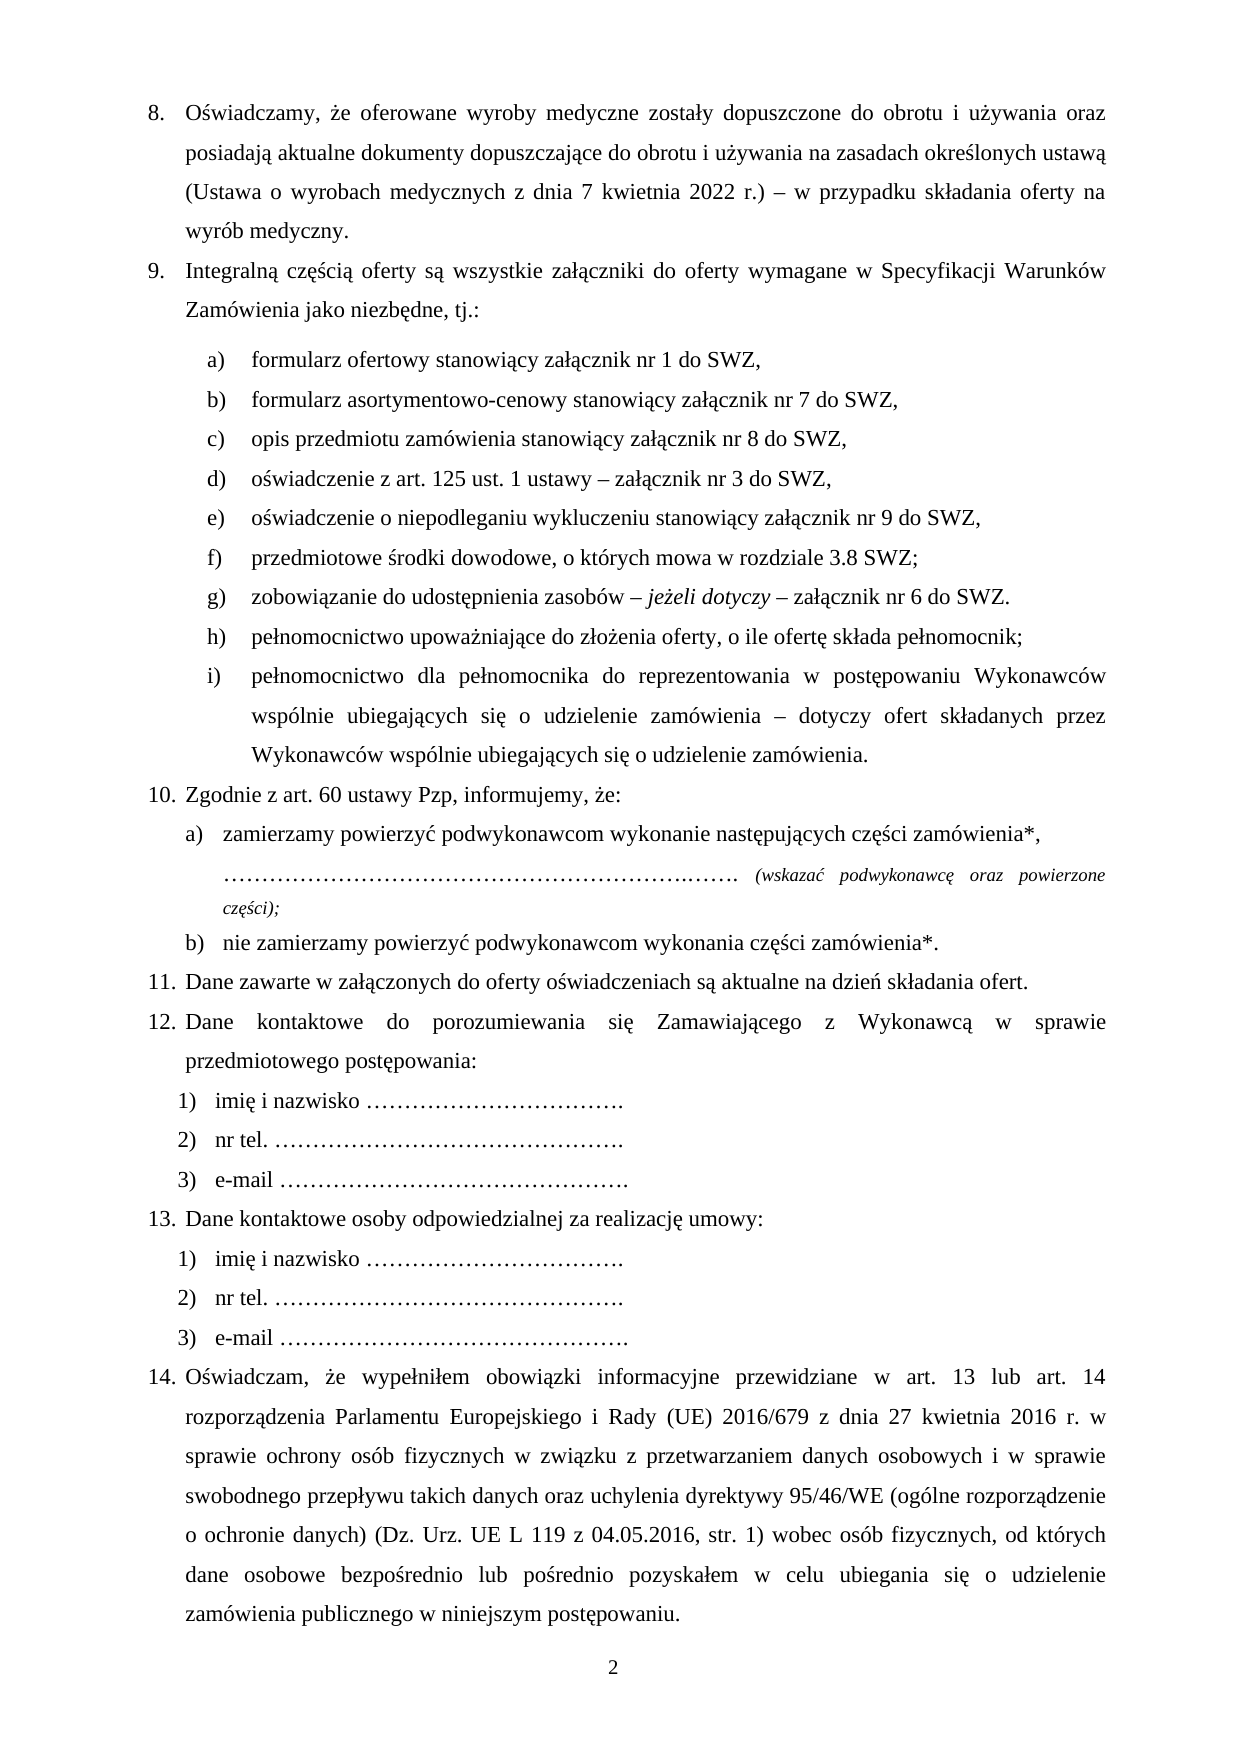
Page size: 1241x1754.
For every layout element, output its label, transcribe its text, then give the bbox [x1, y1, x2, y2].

list imię i nazwisko ……………………………. [177, 1245, 1108, 1271]
list formularz asortymentowo-cenowy stanowiący załącznik nr 7 do SWZ, [207, 386, 1108, 412]
list Zgodnie z art. 60 ustawy Pzp, informujemy, że: [148, 781, 1108, 807]
list e-mail ………………………………………. [177, 1166, 1108, 1192]
list oświadczenie o niepodleganiu wykluczeniu stanowiący załącznik nr 9 do SWZ, [207, 504, 1108, 531]
list formularz ofertowy stanowiący załącznik nr 1 do SWZ, [207, 346, 1108, 373]
list nr tel. ………………………………………. [177, 1126, 1108, 1153]
list opis przedmiotu zamówienia stanowiący załącznik nr 8 do SWZ, [207, 425, 1108, 452]
list Dane kontaktowe do porozumiewania się Zamawiającego z Wykonawcą w sprawie przedmiotowego postępowania: [148, 1008, 1108, 1074]
list zobowiązanie do udostępnienia zasobów – jeżeli dotyczy – załącznik nr 6 do SWZ. [207, 583, 1108, 609]
list e-mail ………………………………………. [177, 1324, 1108, 1350]
list Oświadczamy, że oferowane wyroby medyczne zostały dopuszczone do obrotu i używania oraz posiadają aktualne dokumenty dopuszczające do obrotu i używania na zasadach określonych ustawą (Ustawa o wyrobach medycznych z dnia 7 kwietnia 2022 r.) – w przypadku składania oferty na wyrób medyczny. [148, 99, 1108, 244]
list zamierzamy powierzyć podwykonawcom wykonanie następujących części zamówienia*, [185, 820, 1108, 846]
list …………………………………………………….……. (wskazać podwykonawcę oraz powierzone części); [223, 859, 1108, 918]
list Dane kontaktowe osoby odpowiedzialnej za realizację umowy: [148, 1205, 1108, 1232]
list pełnomocnictwo upoważniające do złożenia oferty, o ile ofertę składa pełnomocnik; [207, 623, 1108, 649]
list Dane zawarte w załączonych do oferty oświadczeniach są aktualne na dzień składania ofert. [148, 968, 1108, 995]
list Oświadczam, że wypełniłem obowiązki informacyjne przewidziane w art. 13 lub art. 14 rozporządzenia Parlamentu Europejskiego i Rady (UE) 2016/679 z dnia 27 kwietnia 2016 r. w sprawie ochrony osób fizycznych w związku z przetwarzaniem danych osobowych i w sprawie swobodnego przepływu takich danych oraz uchylenia dyrektywy 95/46/WE (ogólne rozporządzenie o ochronie danych) (Dz. Urz. UE L 119 z 04.05.2016, str. 1) wobec osób fizycznych, od których dane osobowe bezpośrednio lub pośrednio pozyskałem w celu ubiegania się o udzielenie zamówienia publicznego w niniejszym postępowaniu. [148, 1363, 1108, 1626]
list pełnomocnictwo dla pełnomocnika do reprezentowania w postępowaniu Wykonawców wspólnie ubiegających się o udzielenie zamówienia – dotyczy ofert składanych przez Wykonawców wspólnie ubiegających się o udzielenie zamówienia. [207, 662, 1108, 767]
list przedmiotowe środki dowodowe, o których mowa w rozdziale 3.8 SWZ; [207, 544, 1108, 570]
list Integralną częścią oferty są wszystkie załączniki do oferty wymagane w Specyfikacji Warunków Zamówienia jako niezbędne, tj.: [148, 257, 1108, 323]
list imię i nazwisko ……………………………. [177, 1087, 1108, 1113]
list nr tel. ………………………………………. [177, 1284, 1108, 1311]
list oświadczenie z art. 125 ust. 1 ustawy – załącznik nr 3 do SWZ, [207, 465, 1108, 491]
list nie zamierzamy powierzyć podwykonawcom wykonania części zamówienia*. [185, 929, 1108, 955]
